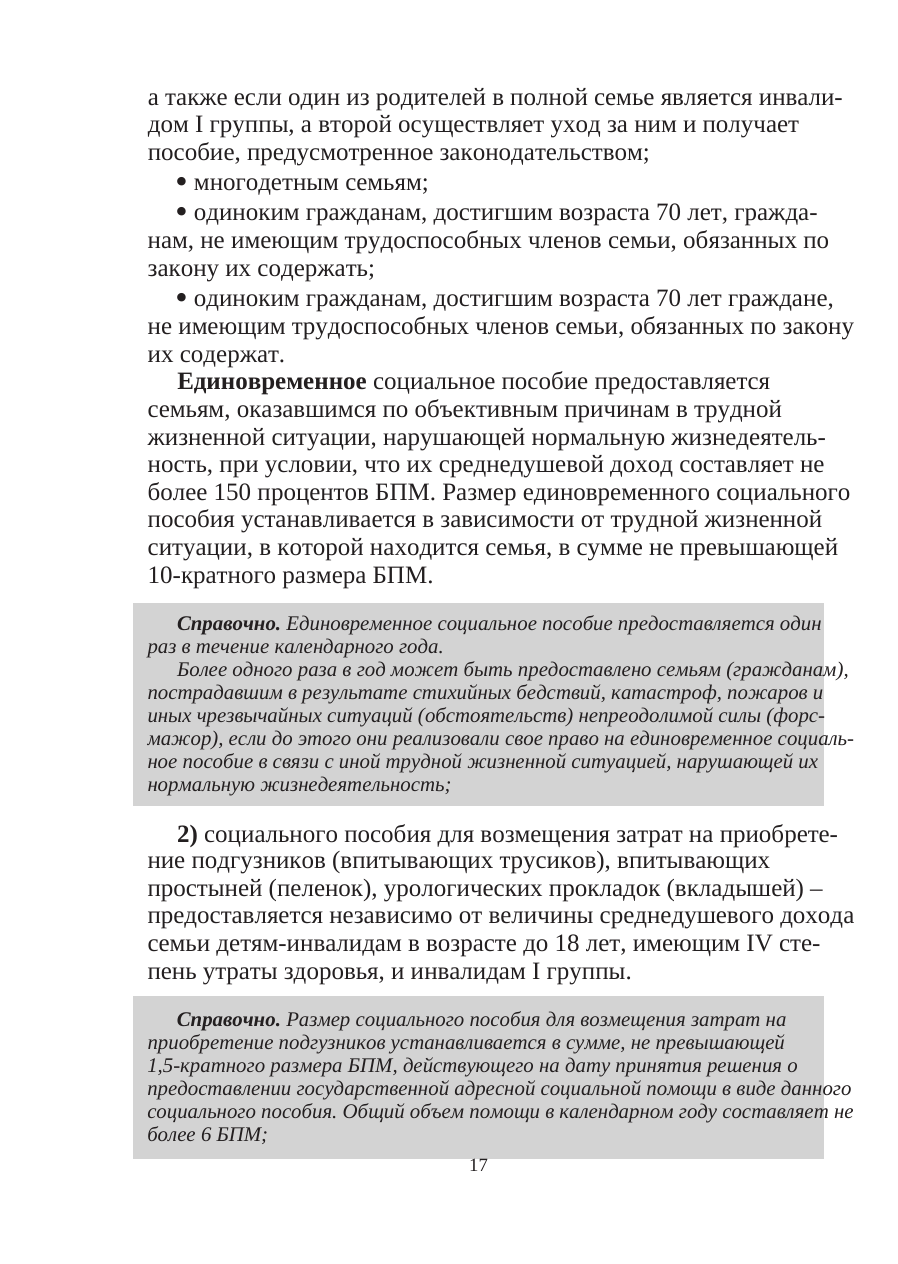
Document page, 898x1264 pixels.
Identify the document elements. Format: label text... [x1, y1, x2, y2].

text пень утраты здоровья, и инвалидам I группы. [147, 957, 898, 984]
text пострадавшим в результате стихийных бедствий, катастроф, пожаров и [147, 681, 898, 704]
text предоставлении государственной адресной социальной помощи в виде данного [147, 1077, 898, 1100]
text более 150 процентов БПМ. Размер единовременного социального [147, 478, 898, 506]
text нам, не имеющим трудоспособных членов семьи, обязанных по [147, 227, 898, 254]
text ние подгузников (впитывающих трусиков), впитывающих [147, 847, 898, 874]
text 2) социального пособия для возмещения затрат на приобрете- [177, 824, 898, 847]
text а также если один из родителей в полной семье является инвали- [148, 88, 898, 110]
text их содержат. [147, 340, 898, 368]
text закону их содержать; [147, 254, 898, 282]
text пособия устанавливается в зависимости от трудной жизненной [147, 506, 898, 533]
text пособие, предусмотренное законодательством; [148, 138, 898, 166]
text Более одного раза в год может быть предоставлено семьям (гражданам), [177, 658, 898, 681]
text приобретение подгузников устанавливается в сумме, не превышающей [147, 1031, 898, 1054]
text семьям, оказавшимся по объективным причинам в трудной [147, 395, 898, 423]
text не имеющим трудоспособных членов семьи, обязанных по закону [147, 312, 898, 340]
text социального пособия. Общий объем помощи в календарном году составляет не [147, 1100, 898, 1123]
text Справочно. Размер социального пособия для возмещения затрат на [177, 1012, 898, 1031]
text ситуации, в которой находится семья, в сумме не превышающей [147, 533, 898, 561]
text 1,5-кратного размера БПМ, действующего на дату принятия решения о [147, 1054, 898, 1077]
text раз в течение календарного года. [147, 635, 898, 658]
text ность, при условии, что их среднедушевой доход составляет не [147, 451, 898, 478]
text 10-кратного размера БПМ. [147, 561, 898, 588]
text нормальную жизнедеятельность; [147, 773, 898, 796]
text ное пособие в связи с иной трудной жизненной ситуацией, нарушающей их [147, 750, 898, 773]
text семьи детям-инвалидам в возрасте до 18 лет, имеющим IV сте- [147, 929, 898, 957]
text 17 [469, 1146, 898, 1178]
text жизненной ситуации, нарушающей нормальную жизнедеятель- [147, 423, 898, 451]
text Единовременное социальное пособие предоставляется [177, 368, 898, 395]
text  многодетным семьям; [177, 166, 898, 196]
text предоставляется независимо от величины среднедушевого дохода [147, 902, 898, 929]
text иных чрезвычайных ситуаций (обстоятельств) непреодолимой силы (форс- [147, 704, 898, 727]
text дом I группы, а второй осуществляет уход за ним и получает [148, 110, 898, 138]
text  одиноким гражданам, достигшим возраста 70 лет граждане, [177, 282, 898, 312]
text мажор), если до этого они реализовали свое право на единовременное социаль- [147, 727, 898, 750]
text  одиноким гражданам, достигшим возраста 70 лет, гражда- [177, 196, 898, 227]
text Справочно. Единовременное социальное пособие предоставляется один [177, 616, 898, 635]
text простыней (пеленок), урологических прокладок (вкладышей) – [147, 874, 898, 902]
text более 6 БПМ; [147, 1123, 898, 1146]
